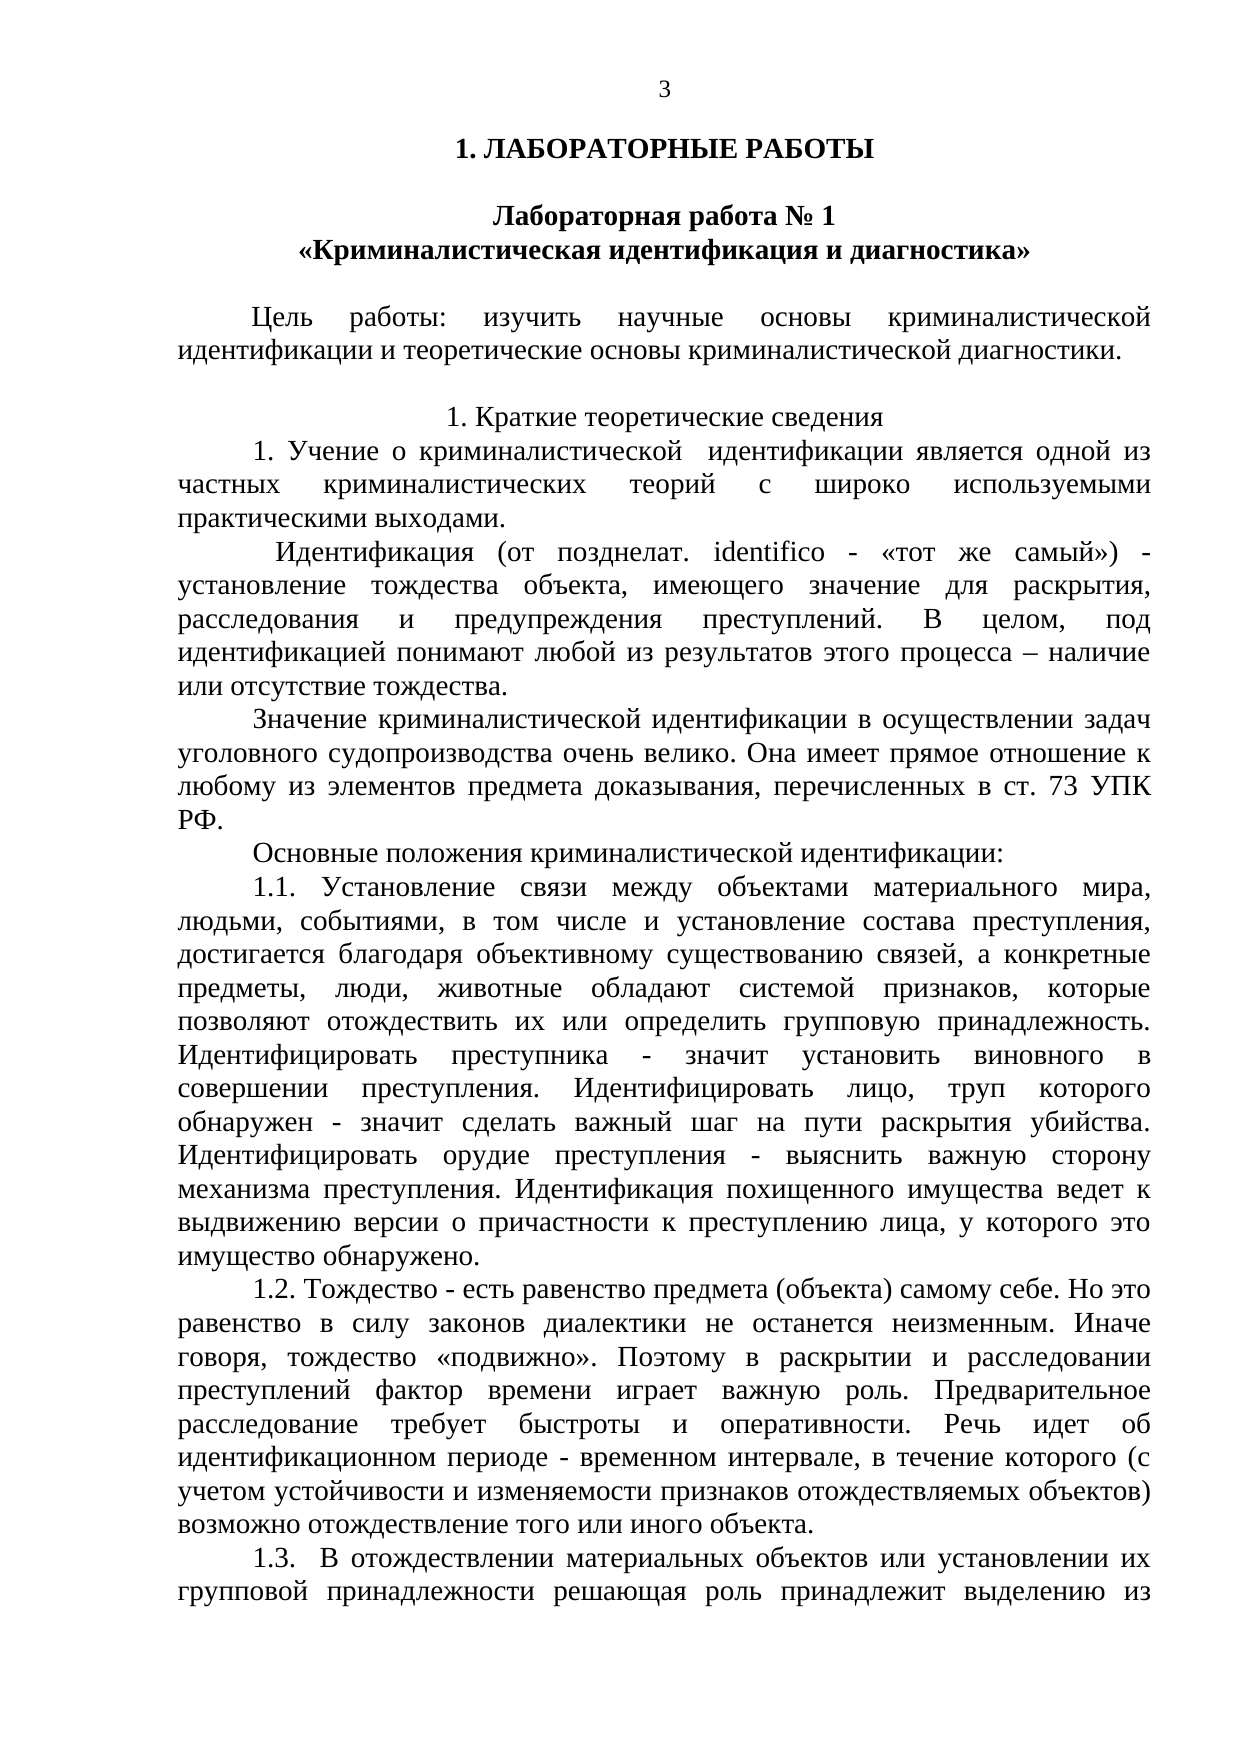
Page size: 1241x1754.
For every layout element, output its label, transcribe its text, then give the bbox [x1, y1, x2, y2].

text «Криминалистическая идентификация и диагностика» [177, 232, 1152, 265]
text 1. Краткие теоретические сведения [177, 399, 1152, 433]
text Цель работы: изучить научные основы криминалистической идентификации и теоретические основы криминалистической диагностики. [177, 299, 1152, 366]
text 1. Учение о криминалистической идентификации является одной из частных криминалистических теорий с широко используемыми практическими выходами. [177, 433, 1152, 534]
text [177, 1540, 1152, 1607]
text 1. ЛАБОРАТОРНЫЕ РАБОТЫ [177, 131, 1152, 165]
text 1.1. Установление связи между объектами материального мира, людьми, событиями, в том числе и установление состава преступления, достигается благодаря объективному существованию связей, а конкретные предметы, люди, животные обладают системой признаков, которые позволяют отождествить их или определить групповую принадлежность. Идентифицировать преступника - значит установить виновного в совершении преступления. Идентифицировать лицо, труп которого обнаружен - значит сделать важный шаг на пути раскрытия убийства. Идентифицировать орудие преступления - выяснить важную сторону механизма преступления. Идентификация похищенного имущества ведет к выдвижению версии о причастности к преступлению лица, у которого это имущество обнаружено. [177, 869, 1152, 1272]
text Значение криминалистической идентификации в осуществлении задач уголовного судопроизводства очень велико. Она имеет прямое отношение к любому из элементов предмета доказывания, перечисленных в ст. 73 УПК РФ. [177, 701, 1152, 836]
text Идентификация (от позднелат. identifico - «тот же самый») - установление тождества объекта, имеющего значение для раскрытия, расследования и предупреждения преступлений. В целом, под идентификацией понимают любой из результатов этого процесса – наличие или отсутствие тождества. [177, 534, 1152, 701]
text Основные положения криминалистической идентификации: [177, 836, 1152, 869]
text 1.2. Тождество - есть равенство предмета (объекта) самому себе. Но это равенство в силу законов диалектики не останется неизменным. Иначе говоря, тождество «подвижно». Поэтому в раскрытии и расследовании преступлений фактор времени играет важную роль. Предварительное расследование требует быстроты и оперативности. Речь идет об идентификационном периоде - временном интервале, в течение которого (с учетом устойчивости и изменяемости признаков отождествляемых объектов) возможно отождествление того или иного объекта. [177, 1272, 1152, 1540]
text Лабораторная работа № 1 [177, 198, 1152, 232]
